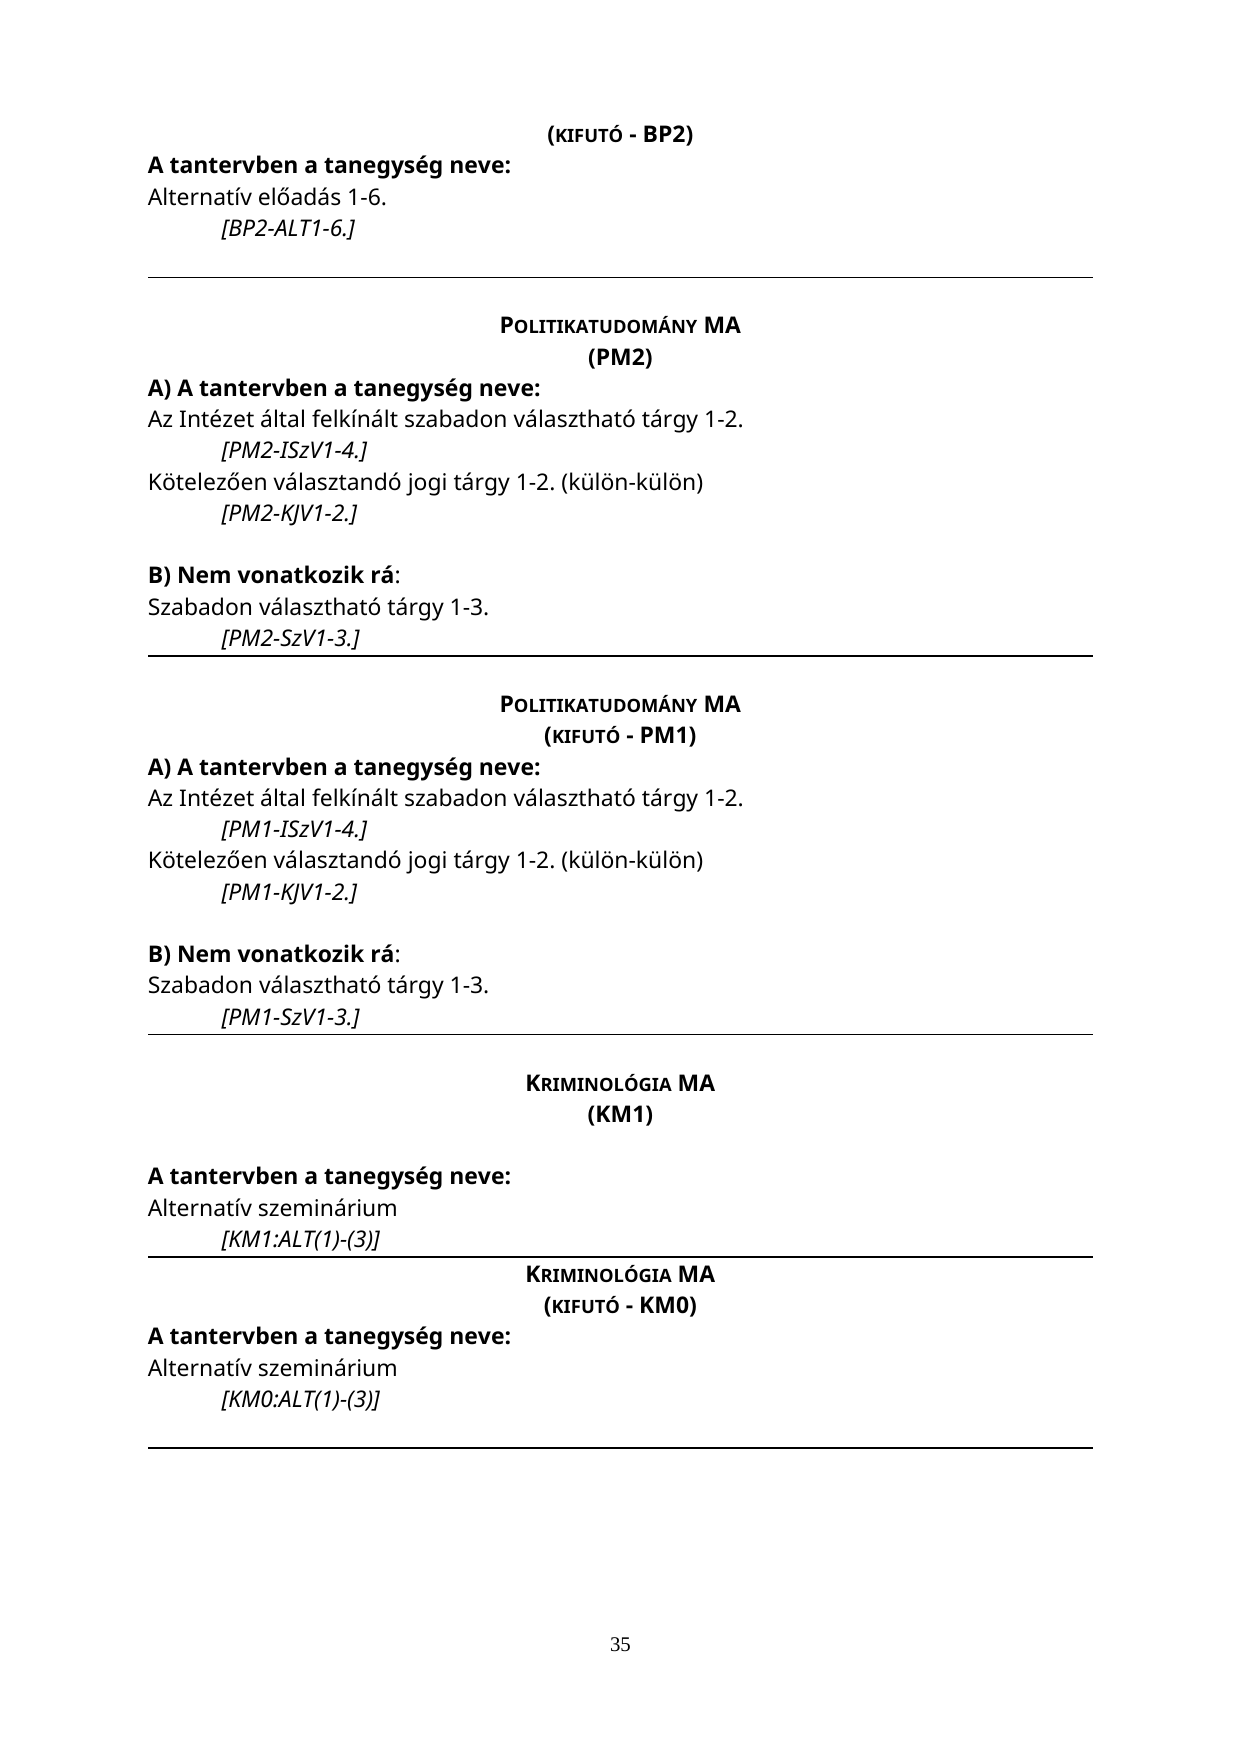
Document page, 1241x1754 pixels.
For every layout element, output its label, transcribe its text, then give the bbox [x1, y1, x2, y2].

text B) Nem vonatkozik rá: [148, 938, 1093, 969]
text [PM2-KJV1-2.] [148, 497, 1093, 528]
text (PM2) [148, 341, 1093, 372]
text A tantervben a tanegység neve: [148, 1320, 1093, 1351]
text [BP2-ALT1-6.] [148, 212, 1093, 243]
text (kifutó - KM0) [148, 1289, 1093, 1320]
text Politikatudomány MA [148, 688, 1093, 719]
text A tantervben a tanegység neve: [148, 149, 1093, 181]
text Kötelezően választandó jogi tárgy 1-2. (külön-külön) [148, 844, 1093, 875]
text Alternatív szeminárium [148, 1351, 1093, 1383]
text A) A tantervben a tanegység neve: [148, 750, 1093, 782]
text [PM1-ISzV1-4.] [148, 813, 1093, 844]
text Kriminológia MA [148, 1258, 1093, 1289]
text Kriminológia MA [148, 1067, 1093, 1098]
text B) Nem vonatkozik rá: [148, 559, 1093, 591]
text Szabadon választható tárgy 1-3. [148, 969, 1093, 1000]
text [PM2-ISzV1-4.] [148, 434, 1093, 466]
text [PM2-SzV1-3.] [148, 622, 1093, 655]
text A tantervben a tanegység neve: [148, 1160, 1093, 1192]
text Kötelezően választandó jogi tárgy 1-2. (külön-külön) [148, 466, 1093, 497]
text (kifutó - BP2) [148, 118, 1093, 149]
text Szabadon választható tárgy 1-3. [148, 591, 1093, 622]
text (KM1) [148, 1098, 1093, 1129]
text A) A tantervben a tanegység neve: [148, 372, 1093, 403]
text [PM1-KJV1-2.] [148, 875, 1093, 907]
text Alternatív előadás 1-6. [148, 181, 1093, 212]
text [KM0:ALT(1)-(3)] [148, 1383, 1093, 1414]
text Az Intézet által felkínált szabadon választható tárgy 1-2. [148, 403, 1093, 434]
text [PM1-SzV1-3.] [148, 1000, 1093, 1034]
text Az Intézet által felkínált szabadon választható tárgy 1-2. [148, 782, 1093, 813]
text [KM1:ALT(1)-(3)] [148, 1223, 1093, 1256]
text (kifutó - PM1) [148, 719, 1093, 750]
text Alternatív szeminárium [148, 1192, 1093, 1223]
text Politikatudomány MA [148, 309, 1093, 341]
